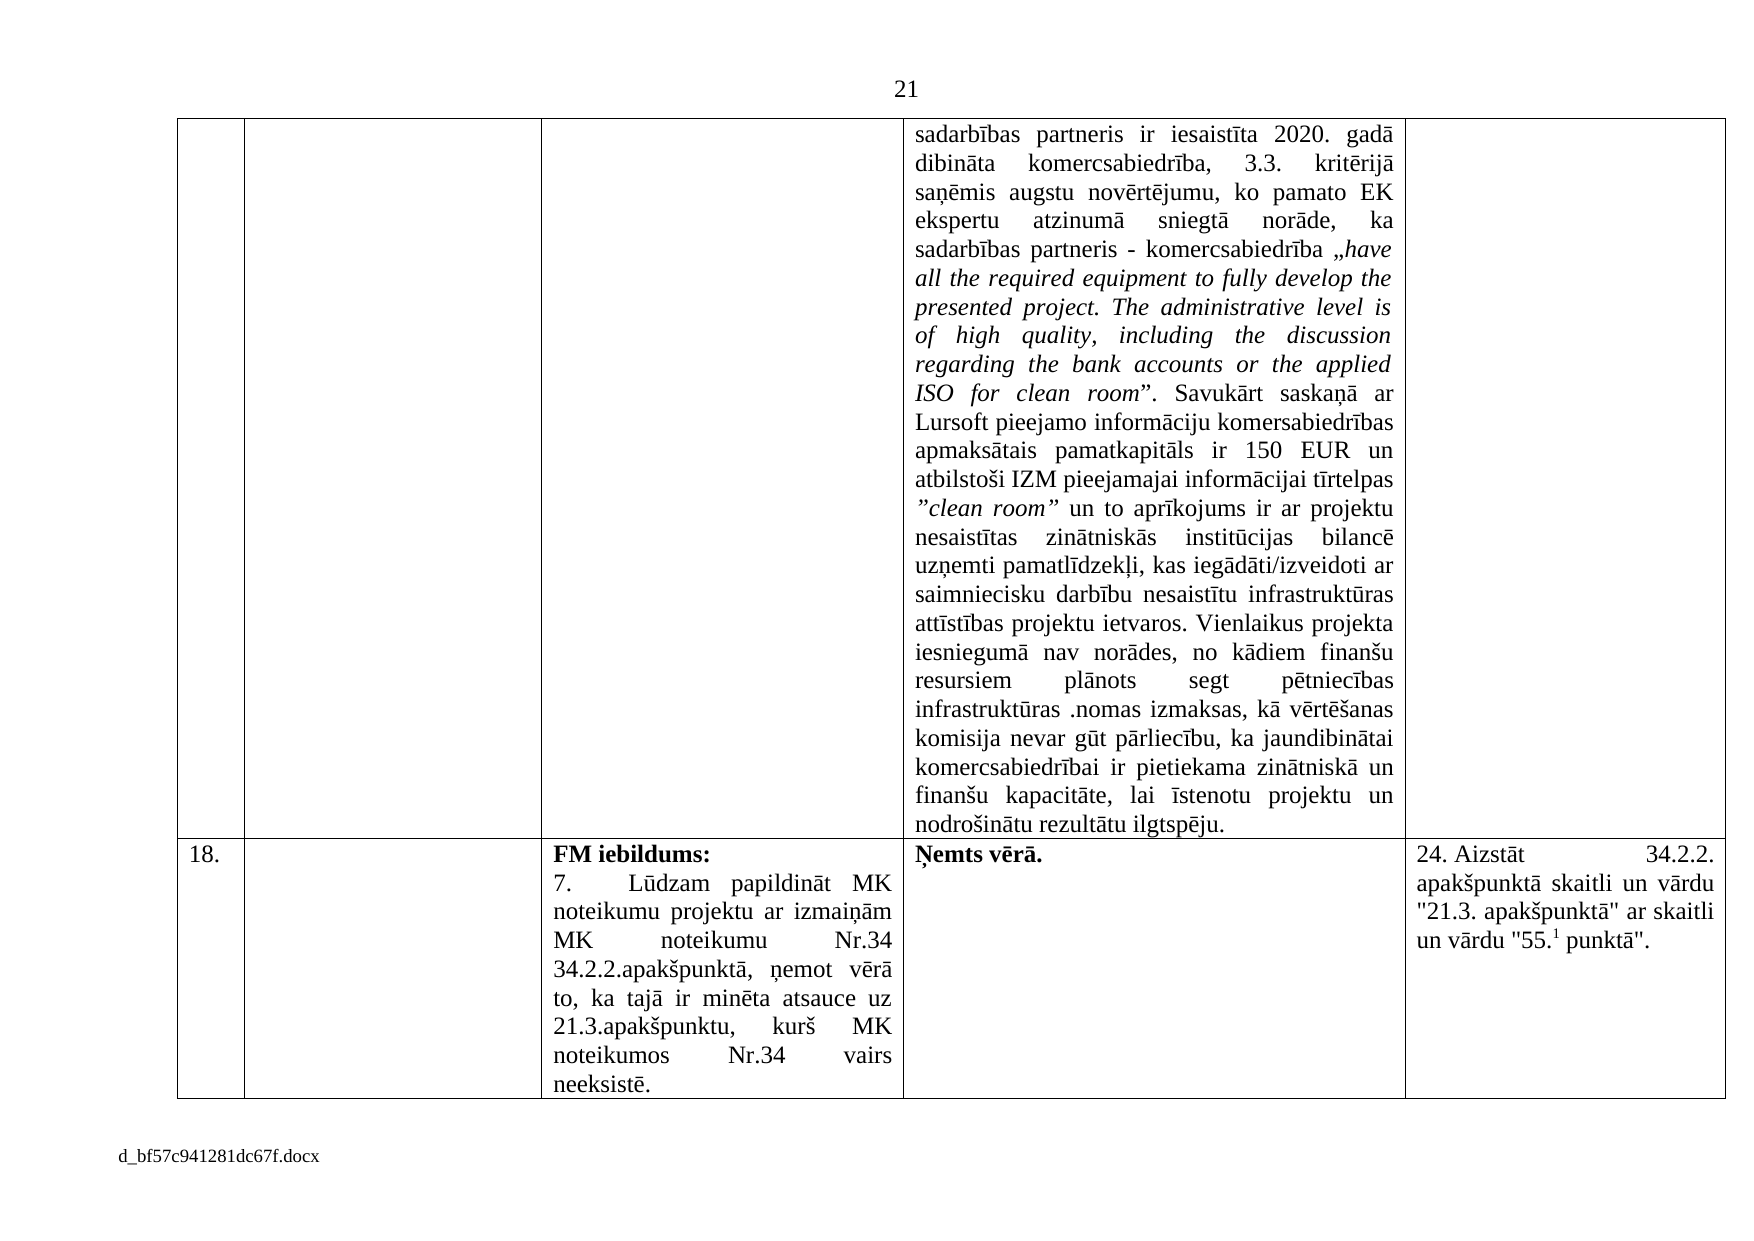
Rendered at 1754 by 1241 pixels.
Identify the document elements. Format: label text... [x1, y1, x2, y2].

table_cell Ņemts vērā. [904, 839, 1405, 1098]
table_cell [178, 839, 244, 1098]
table_cell 24. Aizstāt 34.2.2. apakšpunktā skaitli un vārdu "21.3. apakšpunktā" ar skaitli un vārdu "55.1 punktā". [1406, 839, 1725, 1098]
table_cell [178, 119, 244, 838]
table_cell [245, 119, 541, 838]
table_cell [1406, 119, 1725, 838]
table_cell [245, 839, 541, 1098]
table_cell FM iebildums: 7. Lūdzam papildināt MK noteikumu projektu ar izmaiņām MK noteikumu Nr.34 34.2.2.apakšpunktā, ņemot vērā to, ka tajā ir minēta atsauce uz 21.3.apakšpunktu, kurš MK noteikumos Nr.34 vairs neeksistē. [542, 839, 903, 1098]
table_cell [904, 119, 1405, 838]
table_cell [542, 119, 903, 838]
